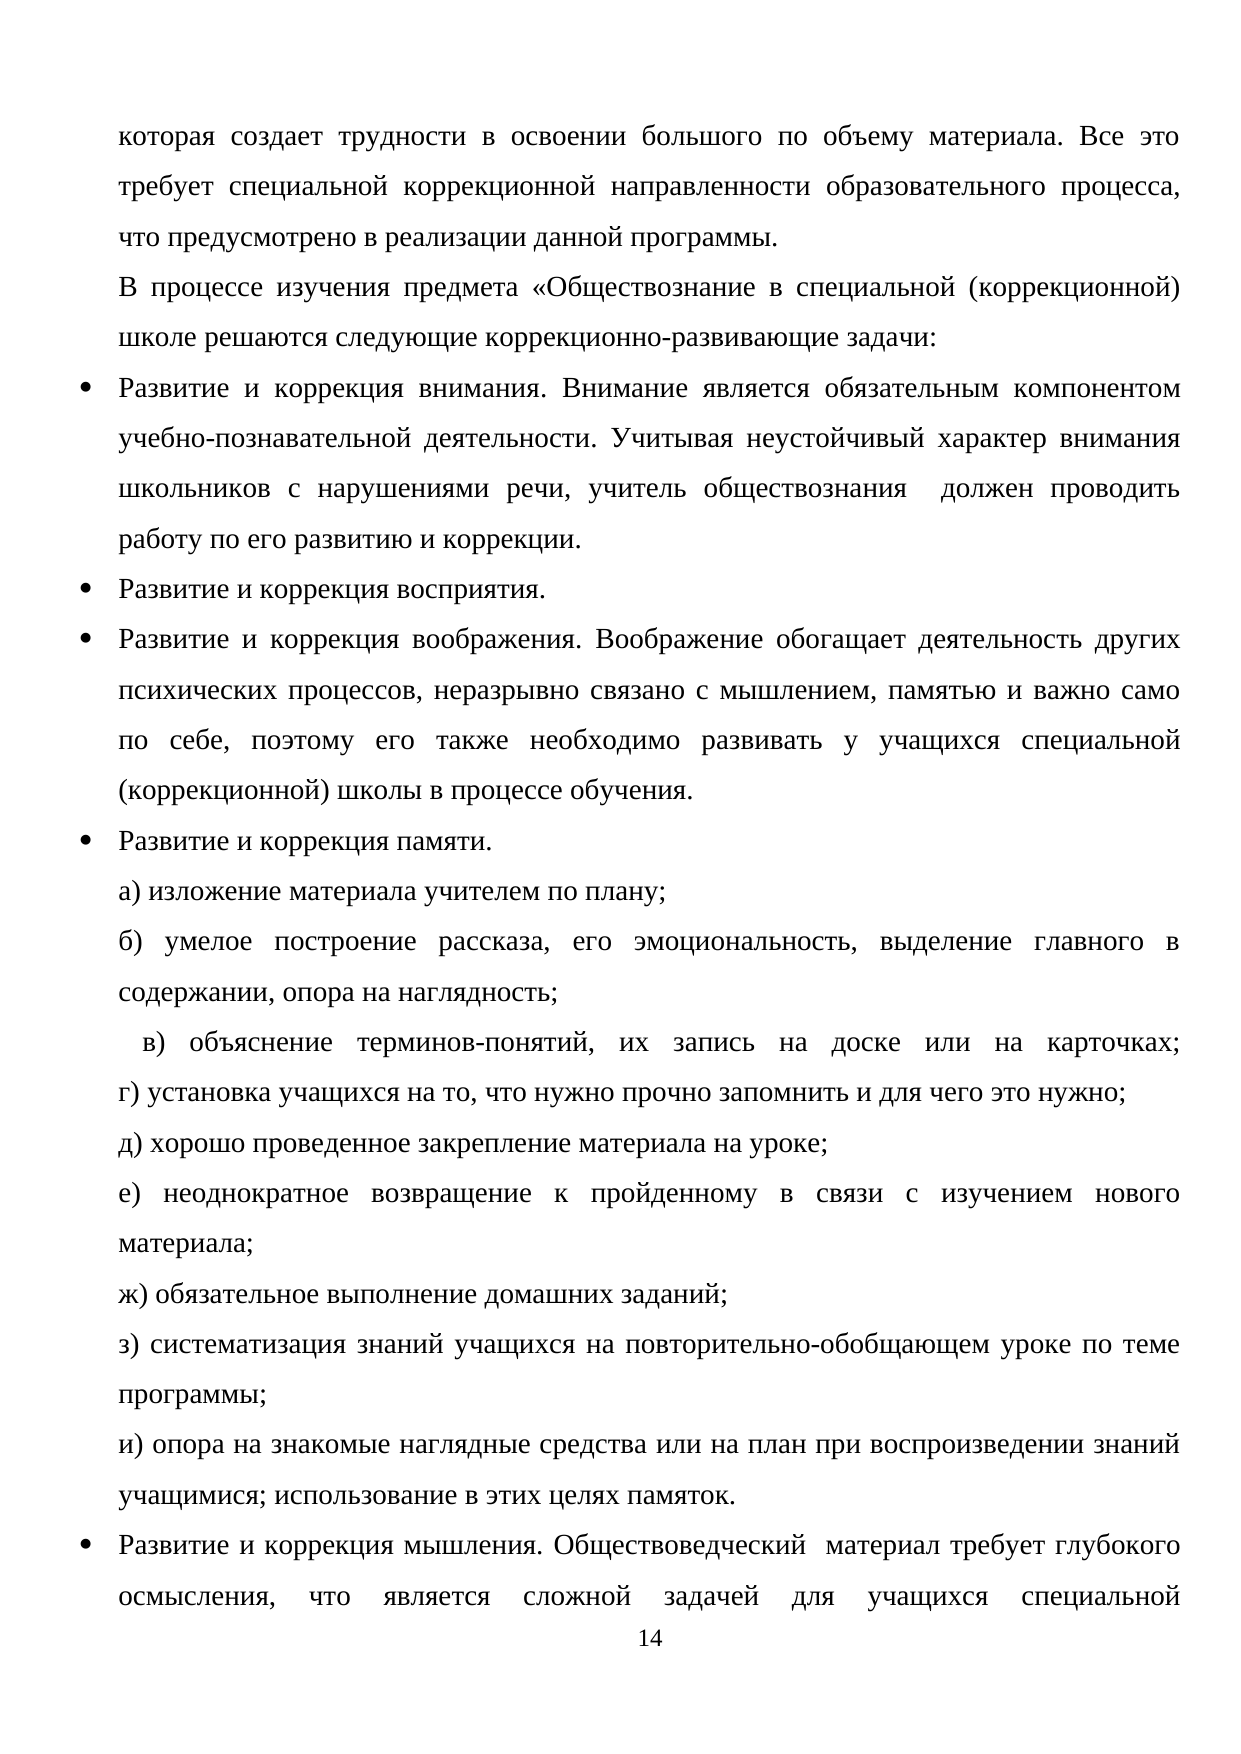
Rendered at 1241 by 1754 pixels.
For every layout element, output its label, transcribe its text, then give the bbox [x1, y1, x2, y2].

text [118, 118, 1181, 252]
text ж) обязательное выполнение домашних заданий; [118, 1276, 1181, 1309]
text з) систематизация знаний учащихся на повторительно-обобщающем уроке по теме программы; и) опора на знакомые наглядные средства или на план при воспроизведении знаний учащимися; использование в этих целях памяток. [118, 1326, 1181, 1511]
list Развитие и коррекция воображения. Воображение обогащает деятельность других психических процессов, неразрывно связано с мышлением, памятью и важно само по себе, поэтому его также необходимо развивать у учащихся специальной (коррекционной) школы в процессе обучения. [81, 621, 1181, 806]
text а) изложение материала учителем по плану; [118, 873, 1181, 907]
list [81, 1527, 1181, 1611]
text В процессе изучения предмета «Обществознание в специальной (коррекционной) школе решаются следующие коррекционно-развивающие задачи: [118, 269, 1181, 353]
text в) объяснение терминов-понятий, их запись на доске или на карточках; г) установка учащихся на то, что нужно прочно запомнить и для чего это нужно; [118, 1024, 1181, 1108]
list Развитие и коррекция памяти. [81, 823, 1181, 856]
list Развитие и коррекция внимания. Внимание является обязательным компонентом учебно-познавательной деятельности. Учитывая неустойчивый характер внимания школьников с нарушениями речи, учитель обществознания должен проводить работу по его развитию и коррекции. [81, 370, 1181, 554]
text б) умелое построение рассказа, его эмоциональность, выделение главного в содержании, опора на наглядность; [118, 923, 1181, 1007]
list Развитие и коррекция восприятия. [81, 571, 1181, 605]
text е) неоднократное возвращение к пройденному в связи с изучением нового материала; [118, 1175, 1181, 1259]
text д) хорошо проведенное закрепление материала на уроке; [118, 1125, 1181, 1158]
